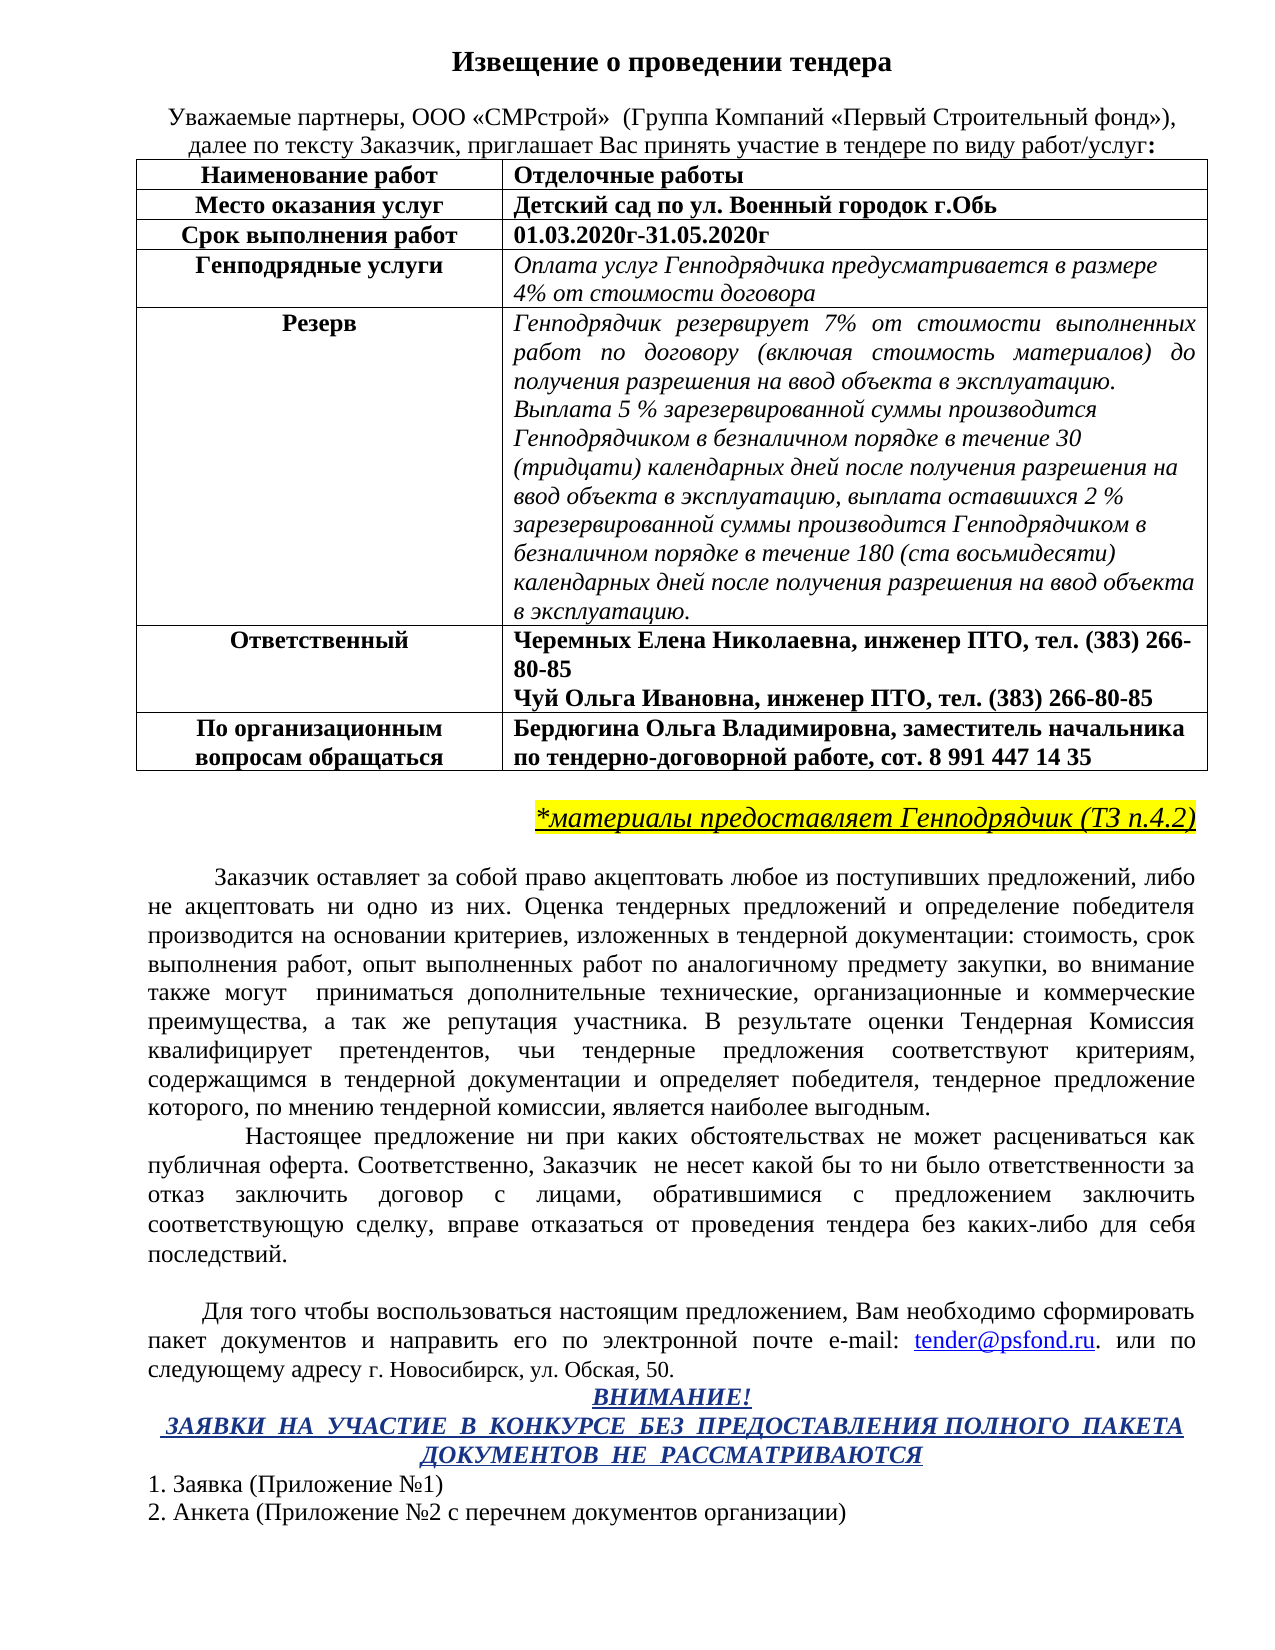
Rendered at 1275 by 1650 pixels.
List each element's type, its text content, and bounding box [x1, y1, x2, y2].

text Уважаемые партнеры, ООО «СМРстрой» (Группа Компаний «Первый Строительный фонд»), далее по тексту Заказчик, приглашает Вас принять участие в тендере по виду работ/услуг: [148, 102, 1196, 159]
table_cell Место оказания услуг [137, 190, 502, 219]
table_cell Резерв [137, 308, 502, 624]
text Извещение о проведении тендера [148, 44, 1196, 78]
text 2. Анкета (Приложение №2 с перечнем документов организации) [148, 1497, 1196, 1526]
table_cell Оплата услуг Генподрядчика предусматривается в размере 4% от стоимости договора [503, 250, 1207, 307]
table_cell Черемных Елена Николаевна, инженер ПТО, тел. (383) 266-80-85 Чуй Ольга Ивановна, инженер ПТО, тел. (383) 266-80-85 [503, 626, 1207, 712]
table_cell 01.03.2020г-31.05.2020г [503, 220, 1207, 249]
text 1. Заявка (Приложение №1) [148, 1469, 1196, 1497]
text Настоящее предложение ни при каких обстоятельствах не может расцениваться как публичная оферта. Соответственно, Заказчик не несет какой бы то ни было ответственности за отказ заключить договор с лицами, обратившимися с предложением заключить соответствующую сделку, вправе отказаться от проведения тендера без каких-либо для себя последствий. [148, 1121, 1196, 1267]
text *материалы предоставляет Генподрядчик (ТЗ п.4.2) [148, 771, 1196, 834]
text Заказчик оставляет за собой право акцептовать любое из поступивших предложений, либо не акцептовать ни одно из них. Оценка тендерных предложений и определение победителя производится на основании критериев, изложенных в тендерной документации: стоимость, срок выполнения работ, опыт выполненных работ по аналогичному предмету закупки, во внимание также могут приниматься дополнительные технические, организационные и коммерческие преимущества, а так же репутация участника. В результате оценки Тендерная Комиссия квалифицирует претендентов, чьи тендерные предложения соответствуют критериям, содержащимся в тендерной документации и определяет победителя, тендерное предложение которого, по мнению тендерной комиссии, является наиболее выгодным. [148, 862, 1196, 1121]
table_cell По организационным вопросам обращаться [137, 713, 502, 770]
text ЗАЯВКИ НА УЧАСТИЕ В КОНКУРСЕ БЕЗ ПРЕДОСТАВЛЕНИЯ ПОЛНОГО ПАКЕТА ДОКУМЕНТОВ НЕ РАССМАТРИВАЮТСЯ [148, 1411, 1196, 1469]
table_cell Ответственный [137, 626, 502, 712]
text Для того чтобы воспользоваться настоящим предложением, Вам необходимо сформировать пакет документов и направить его по электронной почте e-mail: tender@psfond.ru. или по следующему адресу г. Новосибирск, ул. Обская, 50. [148, 1296, 1196, 1382]
table_cell Срок выполнения работ [137, 220, 502, 249]
table_cell Генподрядчик резервирует 7% от стоимости выполненных работ по договору (включая стоимость материалов) до получения разрешения на ввод объекта в эксплуатацию. Выплата 5 % зарезервированной суммы производится Генподрядчиком в безналичном порядке в течение 30 (тридцати) календарных дней после получения разрешения на ввод объекта в эксплуатацию, выплата оставшихся 2 % зарезервированной суммы производится Генподрядчиком в безналичном порядке в течение 180 (ста восьмидесяти) календарных дней после получения разрешения на ввод объекта в эксплуатацию. [503, 308, 1207, 624]
table_cell Генподрядные услуги [137, 250, 502, 307]
table_cell Детский сад по ул. Военный городок г.Обь [503, 190, 1207, 219]
table_cell Бердюгина Ольга Владимировна, заместитель начальника по тендерно-договорной работе, сот. 8 991 447 14 35 [503, 713, 1207, 770]
table_header Наименование работ [137, 160, 502, 189]
text ВНИМАНИЕ! [148, 1382, 1196, 1411]
table_header Отделочные работы [503, 160, 1207, 189]
